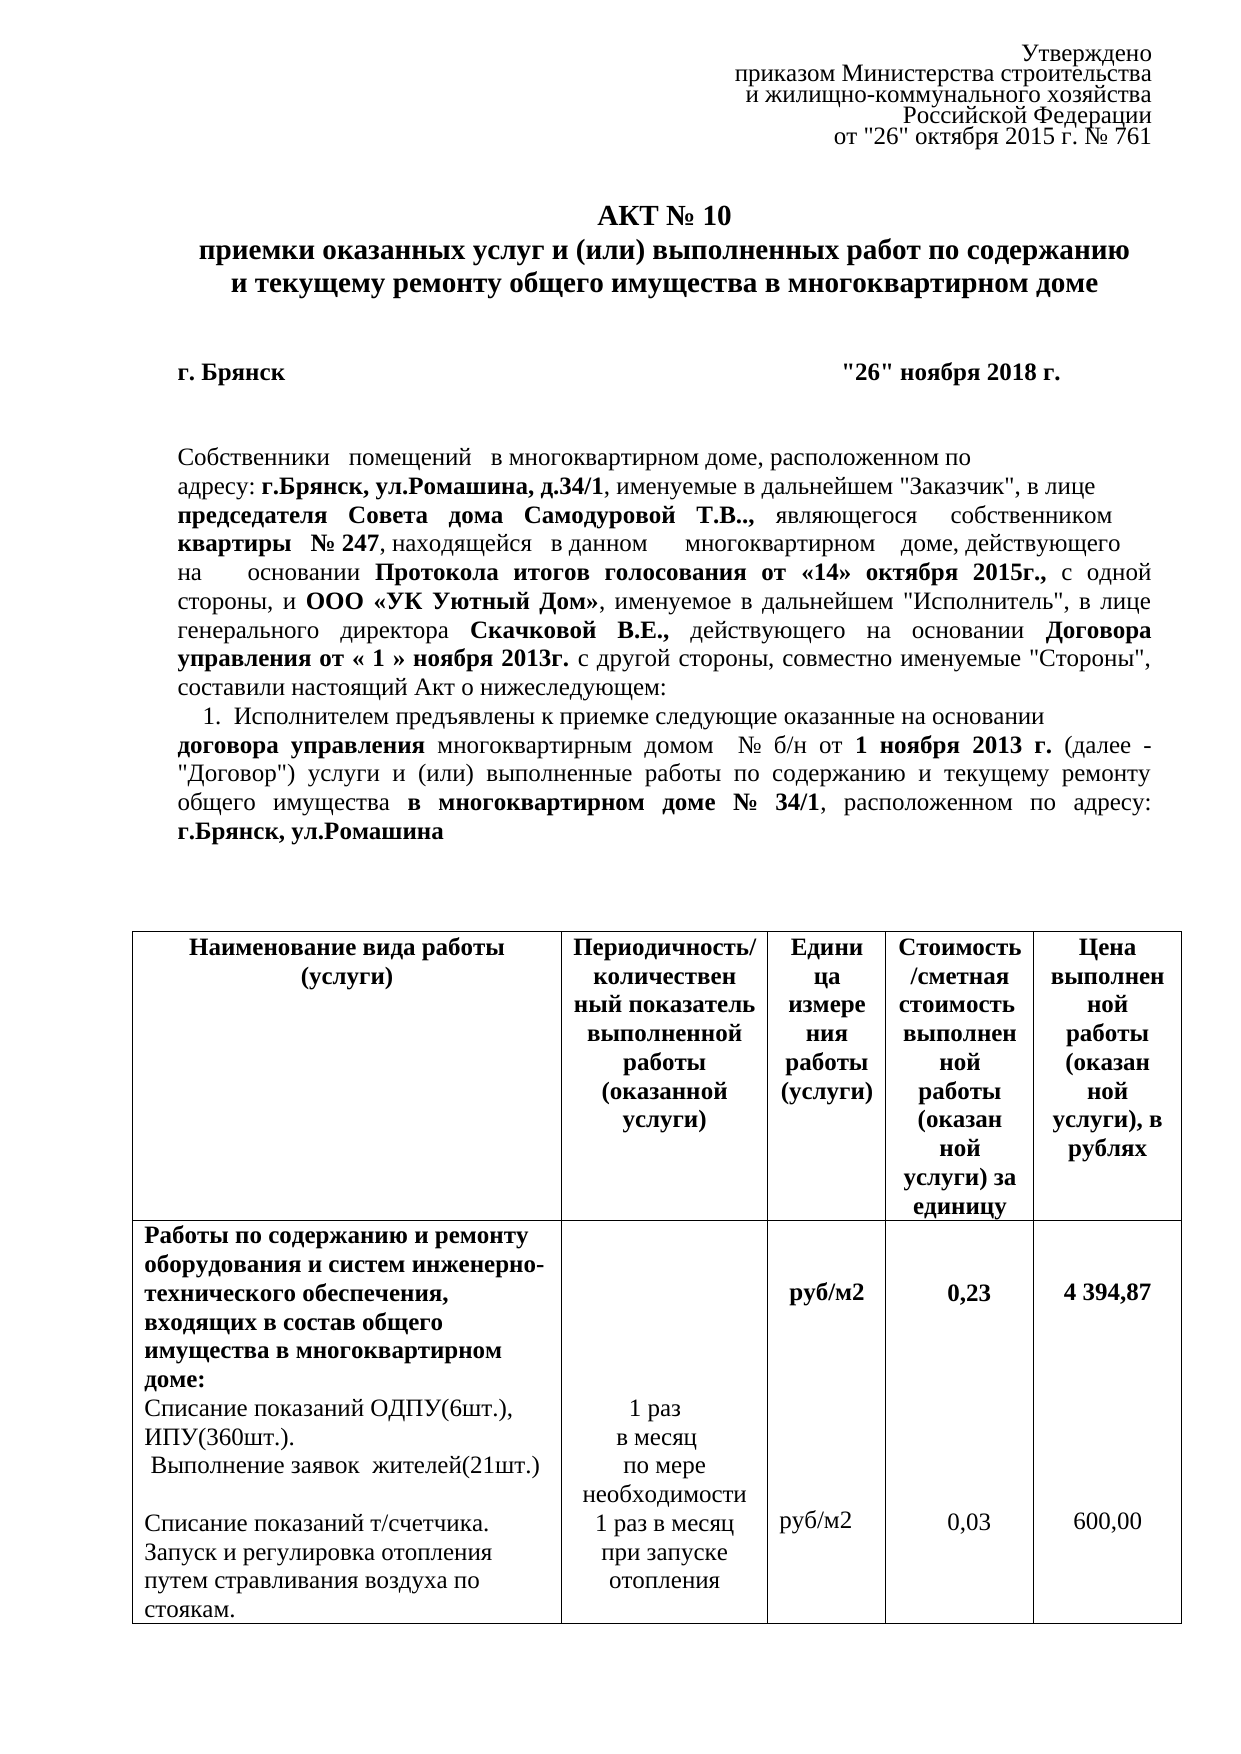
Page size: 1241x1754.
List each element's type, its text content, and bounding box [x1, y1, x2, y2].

text Российской Федерации [177, 107, 1152, 128]
text 1. Исполнителем предъявлены к приемке следующие оказанные на основании [177, 701, 1152, 730]
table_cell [1034, 1221, 1181, 1623]
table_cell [133, 1221, 561, 1623]
text адресу: г.Брянск, ул.Ромашина, д.34/1, именуемые в дальнейшем "Заказчик", в лице [177, 471, 1152, 500]
table_header Периодичность/количествен ный показатель выполненной работы (оказанной услуги) [562, 932, 767, 1219]
table_header Стоимость/сметная стоимость выполненной работы (оказан ной услуги) за единицу [886, 932, 1033, 1219]
text АКТ № 10 [177, 198, 1152, 232]
text и текущему ремонту общего имущества в многоквартирном доме [177, 266, 1152, 299]
text г. Брянск "26" ноября 2018 г. [177, 357, 1152, 385]
table_cell 0,23 0,03 0,12 0,08 [886, 1221, 1033, 1623]
table_header Наименование вида работы (услуги) [133, 932, 561, 1219]
text от "26" октября 2015 г. № 761 [177, 128, 1152, 148]
text Собственники помещений в многоквартирном доме, расположенном по [177, 442, 1152, 471]
text и жилищно-коммунального хозяйства [177, 86, 1152, 107]
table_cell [768, 1221, 885, 1623]
text приемки оказанных услуг и (или) выполненных работ по содержанию [177, 232, 1152, 266]
text председателя Совета дома Самодуровой Т.В.., являющегося собственником квартиры № 247, находящейся в данном многоквартирном доме, действующего на основании Протокола итогов голосования от «14» октября 2015г., с одной стороны, и ООО «УК Уютный Дом», именуемое в дальнейшем "Исполнитель", в лице генерального директора Скачковой В.Е., действующего на основании Договора управления от « 1 » ноября 2013г. с другой стороны, совместно именуемые "Стороны", составили настоящий Акт о нижеследующем: [177, 500, 1152, 701]
text приказом Министерства строительства [177, 65, 1152, 86]
table_header Цена выполненной работы (оказан ной услуги), в рублях [1034, 932, 1181, 1219]
text договора управления многоквартирным домом № б/н от 1 ноября 2013 г. (далее - "Договор") услуги и (или) выполненные работы по содержанию и текущему ремонту общего имущества в многоквартирном доме № 34/1, расположенном по адресу: г.Брянск, ул.Ромашина [177, 730, 1152, 845]
table_header Едини ца измере ния работы (услуги) [768, 932, 885, 1219]
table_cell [562, 1221, 767, 1623]
text Утверждено [177, 44, 1152, 65]
